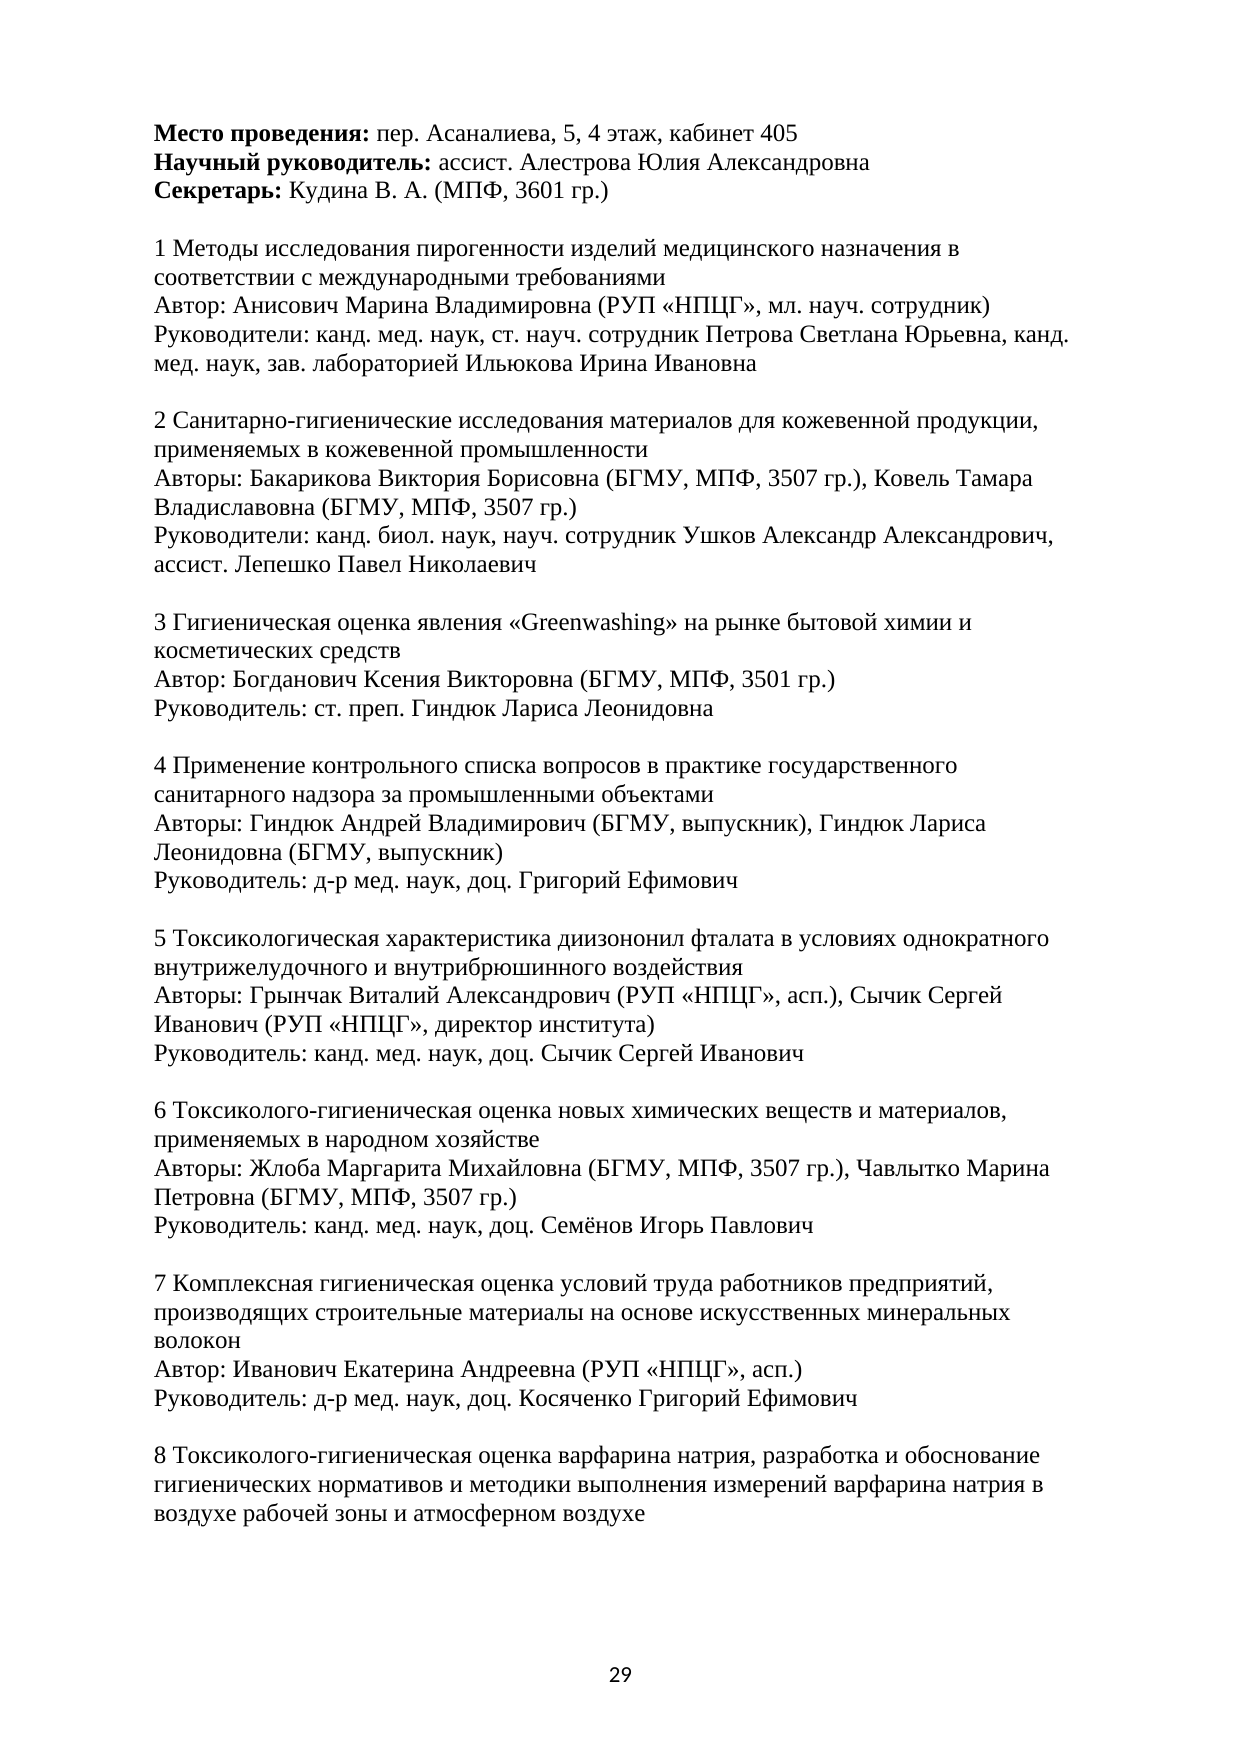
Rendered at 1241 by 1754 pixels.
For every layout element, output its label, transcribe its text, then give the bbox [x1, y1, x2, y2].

list Руководитель: ст. преп. Гиндюк Лариса Леонидовна [153, 693, 1087, 722]
text Руководитель: канд. мед. наук, доц. Семёнов Игорь Павлович [153, 1211, 1087, 1239]
list Руководители: канд. мед. наук, ст. науч. сотрудник Петрова Светлана Юрьевна, канд. мед. наук, зав. лабораторией Ильюкова Ирина Ивановна [153, 319, 1087, 377]
list 2 Санитарно-гигиенические исследования материалов для кожевенной продукции, применяемых в кожевенной промышленности [153, 406, 1087, 463]
text Место проведения: пер. Асаналиева, 5, 4 этаж, кабинет 405 [153, 118, 1087, 147]
list 7 Комплексная гигиеническая оценка условий труда работников предприятий, производящих строительные материалы на основе искусственных минеральных волокон [153, 1268, 1087, 1354]
list Авторы: Бакарикова Виктория Борисовна (БГМУ, МПФ, 3507 гр.), Ковель Тамара Владиславовна (БГМУ, МПФ, 3507 гр.) [153, 463, 1087, 521]
list 4 Применение контрольного списка вопросов в практике государственного санитарного надзора за промышленными объектами [153, 751, 1087, 808]
list 6 Токсиколого-гигиеническая оценка новых химических веществ и материалов, применяемых в народном хозяйстве [153, 1096, 1087, 1153]
list 3 Гигиеническая оценка явления «Greenwashing» на рынке бытовой химии и косметических средств [153, 607, 1087, 664]
list 5 Токсикологическая характеристика диизононил фталата в условиях однократного внутрижелудочного и внутрибрюшинного воздействия [153, 923, 1087, 981]
list Автор: Богданович Ксения Викторовна (БГМУ, МПФ, 3501 гр.) [153, 664, 1087, 693]
list 1 Методы исследования пирогенности изделий медицинского назначения в соответствии с международными требованиями [153, 233, 1087, 291]
list Руководитель: д-р мед. наук, доц. Григорий Ефимович [153, 866, 1087, 894]
list Авторы: Жлоба Маргарита Михайловна (БГМУ, МПФ, 3507 гр.), Чавлытко Марина Петровна (БГМУ, МПФ, 3507 гр.) [153, 1153, 1087, 1211]
list Авторы: Гиндюк Андрей Владимирович (БГМУ, выпускник), Гиндюк Лариса Леонидовна (БГМУ, выпускник) [153, 808, 1087, 866]
list Руководители: канд. биол. наук, науч. сотрудник Ушков Александр Александрович, ассист. Лепешко Павел Николаевич [153, 521, 1087, 578]
list Руководитель: канд. мед. наук, доц. Сычик Сергей Иванович [153, 1038, 1087, 1067]
list Авторы: Грынчак Виталий Александрович (РУП «НПЦГ», асп.), Сычик Сергей Иванович (РУП «НПЦГ», директор института) [153, 981, 1087, 1038]
list 8 Токсиколого-гигиеническая оценка варфарина натрия, разработка и обоснование гигиенических нормативов и методики выполнения измерений варфарина натрия в воздухе рабочей зоны и атмосферном воздухе [153, 1441, 1087, 1527]
list Автор: Анисович Марина Владимировна (РУП «НПЦГ», мл. науч. сотрудник) [153, 291, 1087, 319]
text Научный руководитель: ассист. Алестрова Юлия Александровна [153, 147, 1087, 176]
list Автор: Иванович Екатерина Андреевна (РУП «НПЦГ», асп.) [153, 1354, 1087, 1383]
text Руководитель: д-р мед. наук, доц. Косяченко Григорий Ефимович [153, 1383, 1087, 1412]
text Секретарь: Кудина В. А. (МПФ, 3601 гр.) [153, 176, 1087, 204]
